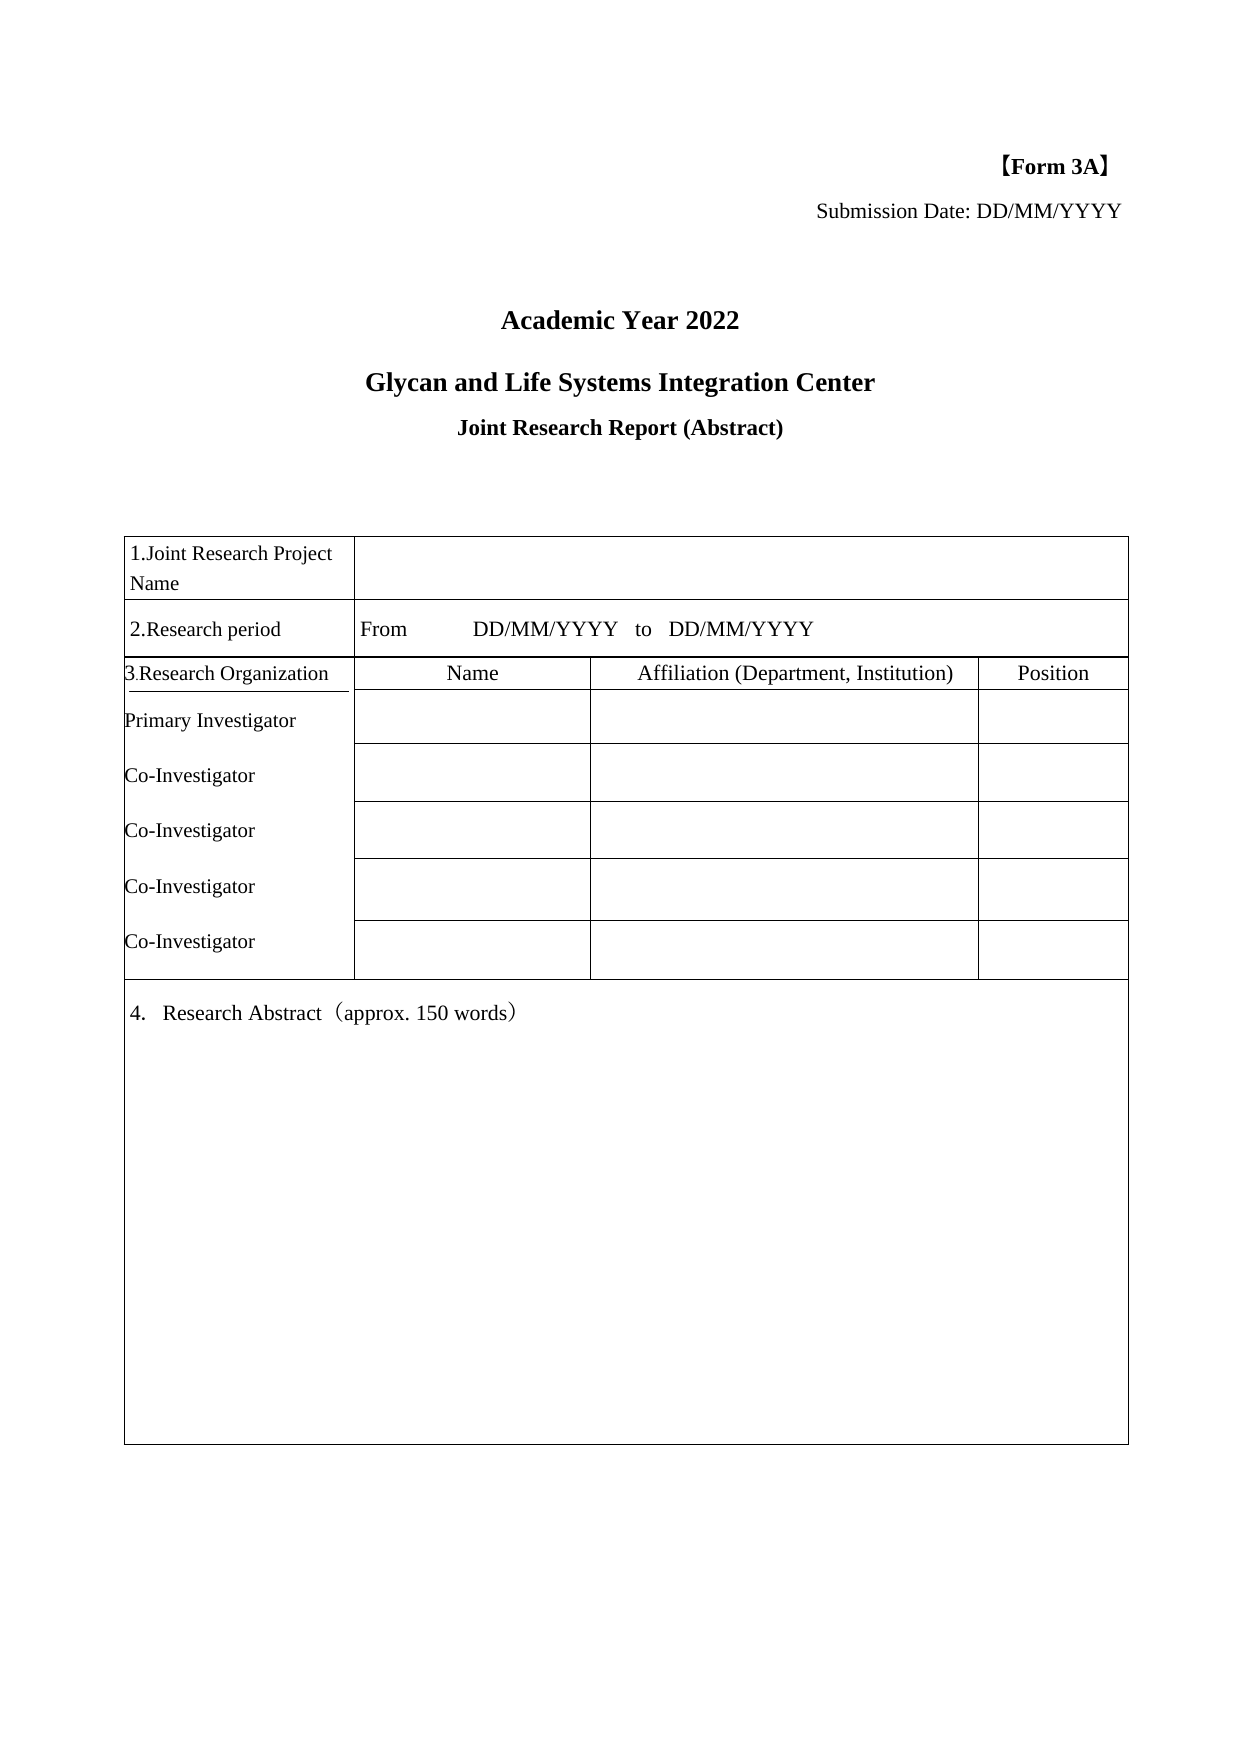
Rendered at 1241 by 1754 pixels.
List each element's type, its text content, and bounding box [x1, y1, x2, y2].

table_cell Position [979, 658, 1128, 688]
table_cell 3.Research Organization Primary Investigator Co-Investigator Co-Investigator Co-Investigator Co-Investigator [125, 658, 354, 979]
text Glycan and Life Systems Integration Center [118, 350, 1122, 412]
table_cell From DD/MM/YYYY to DD/MM/YYYY [355, 600, 1128, 656]
table_cell [355, 921, 590, 979]
table_cell Affiliation (Department, Institution) [591, 658, 978, 688]
table_cell [355, 859, 590, 920]
table_cell [591, 744, 978, 801]
table_cell Name [355, 658, 590, 688]
table_cell 2.Research period [125, 600, 354, 656]
table_cell [591, 921, 978, 979]
table_cell [591, 802, 978, 858]
text Submission Date: DD/MM/YYYY [118, 196, 1122, 227]
text Joint Research Report (Abstract) [118, 412, 1122, 443]
table_cell 4．Research Abstract（approx. 150 words） [125, 980, 1128, 1444]
table_cell [979, 802, 1128, 858]
text 【Form 3A】 [118, 134, 1122, 196]
table_cell [979, 859, 1128, 920]
table_header 1.Joint Research Project Name [125, 537, 354, 599]
table_header [355, 537, 1128, 599]
table_cell [979, 690, 1128, 743]
table_cell [979, 744, 1128, 801]
table_cell [591, 690, 978, 743]
table_cell [979, 921, 1128, 979]
table_cell [591, 859, 978, 920]
table_cell [355, 802, 590, 858]
table_cell [355, 690, 590, 743]
text Academic Year 2022 [118, 288, 1122, 350]
table_cell [355, 744, 590, 801]
